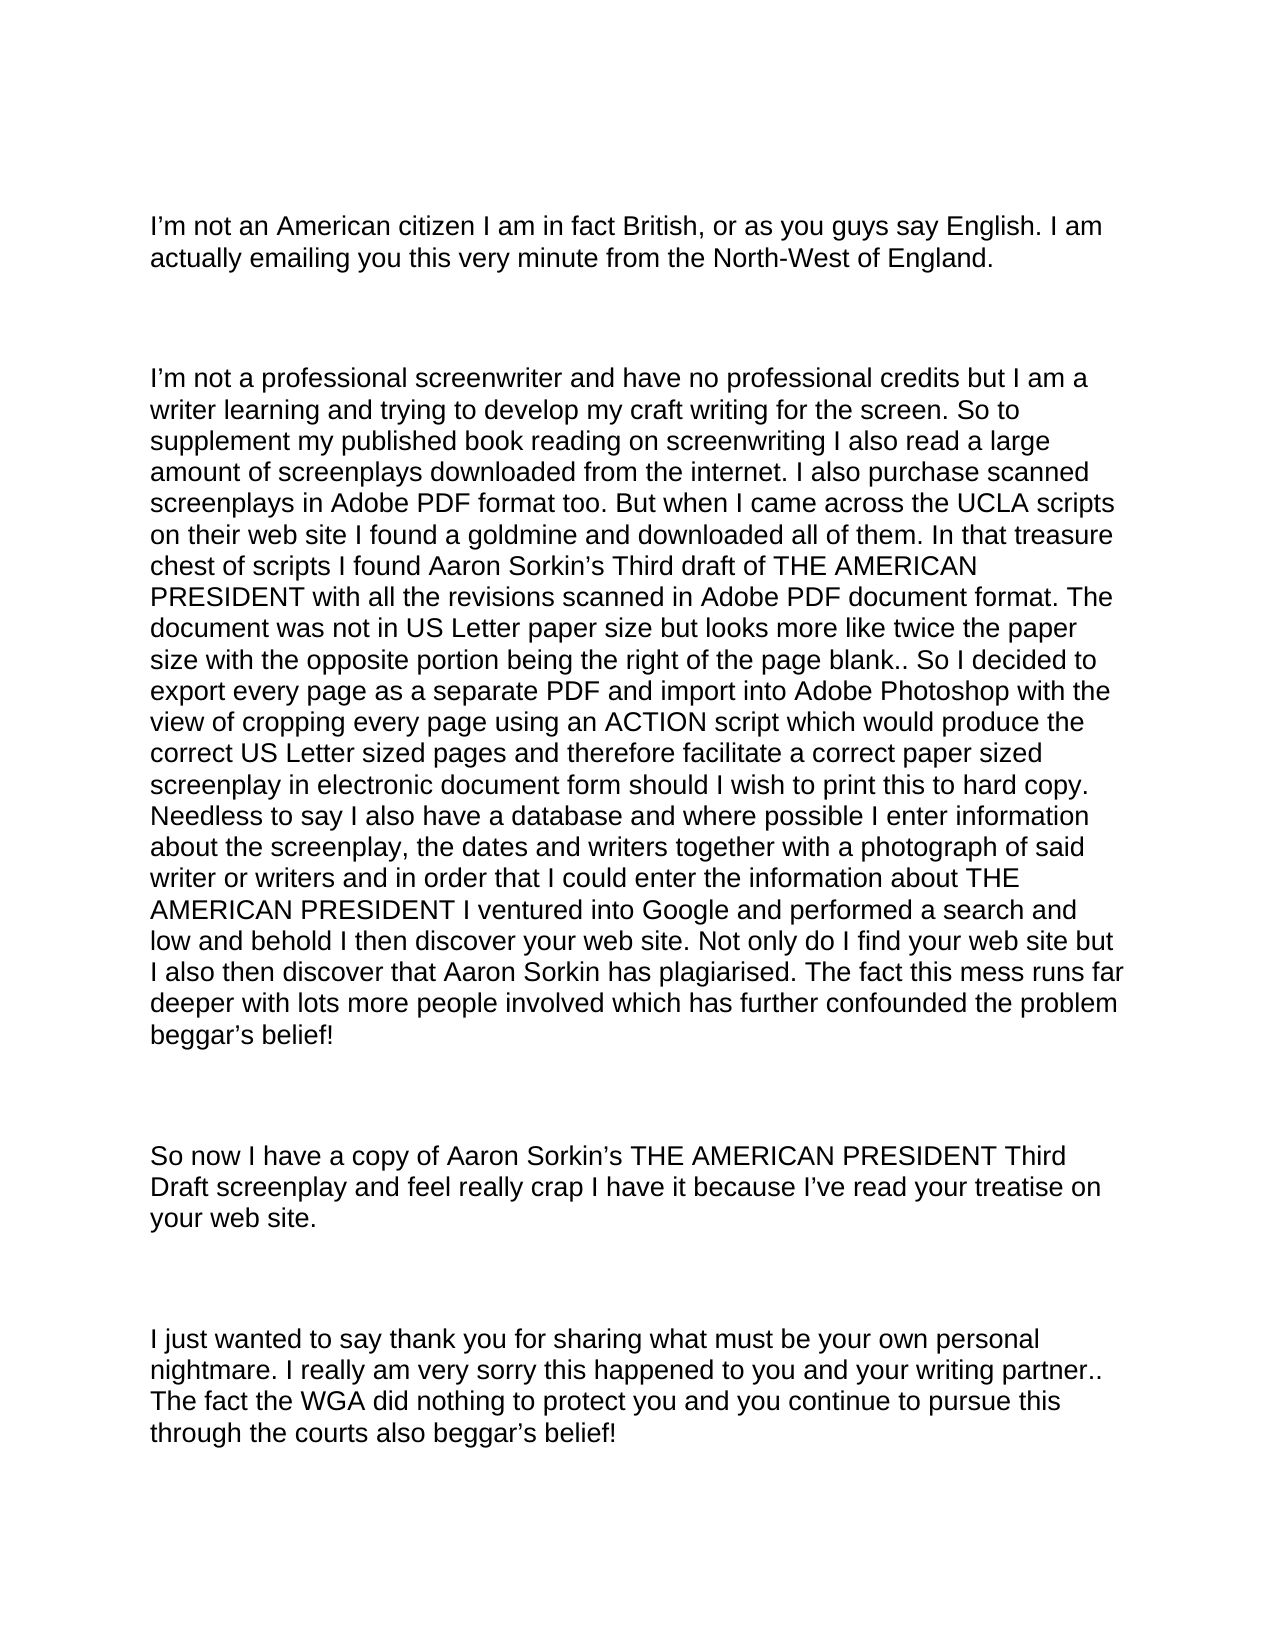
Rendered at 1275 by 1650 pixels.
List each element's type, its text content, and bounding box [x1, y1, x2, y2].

text I’m not a professional screenwriter and have no professional credits but I am a writer learning and trying to develop my craft writing for the screen. So to supplement my published book reading on screenwriting I also read a large amount of screenplays downloaded from the internet. I also purchase scanned screenplays in Adobe PDF format too. But when I came across the UCLA scripts on their web site I found a goldmine and downloaded all of them. In that treasure chest of scripts I found Aaron Sorkin’s Third draft of THE AMERICAN PRESIDENT with all the revisions scanned in Adobe PDF document format. The document was not in US Letter paper size but looks more like twice the paper size with the opposite portion being the right of the page blank.. So I decided to export every page as a separate PDF and import into Adobe Photoshop with the view of cropping every page using an ACTION script which would produce the correct US Letter sized pages and therefore facilitate a correct paper sized screenplay in electronic document form should I wish to print this to hard copy. Needless to say I also have a database and where possible I enter information about the screenplay, the dates and writers together with a photograph of said writer or writers and in order that I could enter the information about THE AMERICAN PRESIDENT I ventured into Google and performed a search and low and behold I then discover your web site. Not only do I find your web site but I also then discover that Aaron Sorkin has plagiarised. The fact this mess runs far deeper with lots more people involved which has further confounded the problem beggar’s belief! [150, 362, 1125, 1050]
text I just wanted to say thank you for sharing what must be your own personal nightmare. I really am very sorry this happened to you and your writing partner.. The fact the WGA did nothing to protect you and you continue to pursue this through the courts also beggar’s belief! [150, 1323, 1125, 1448]
text I’m not an American citizen I am in fact British, or as you guys say English. I am actually emailing you this very minute from the North-West of England. [150, 210, 1125, 273]
text So now I have a copy of Aaron Sorkin’s THE AMERICAN PRESIDENT Third Draft screenplay and feel really crap I have it because I’ve read your treatise on your web site. [150, 1139, 1125, 1233]
